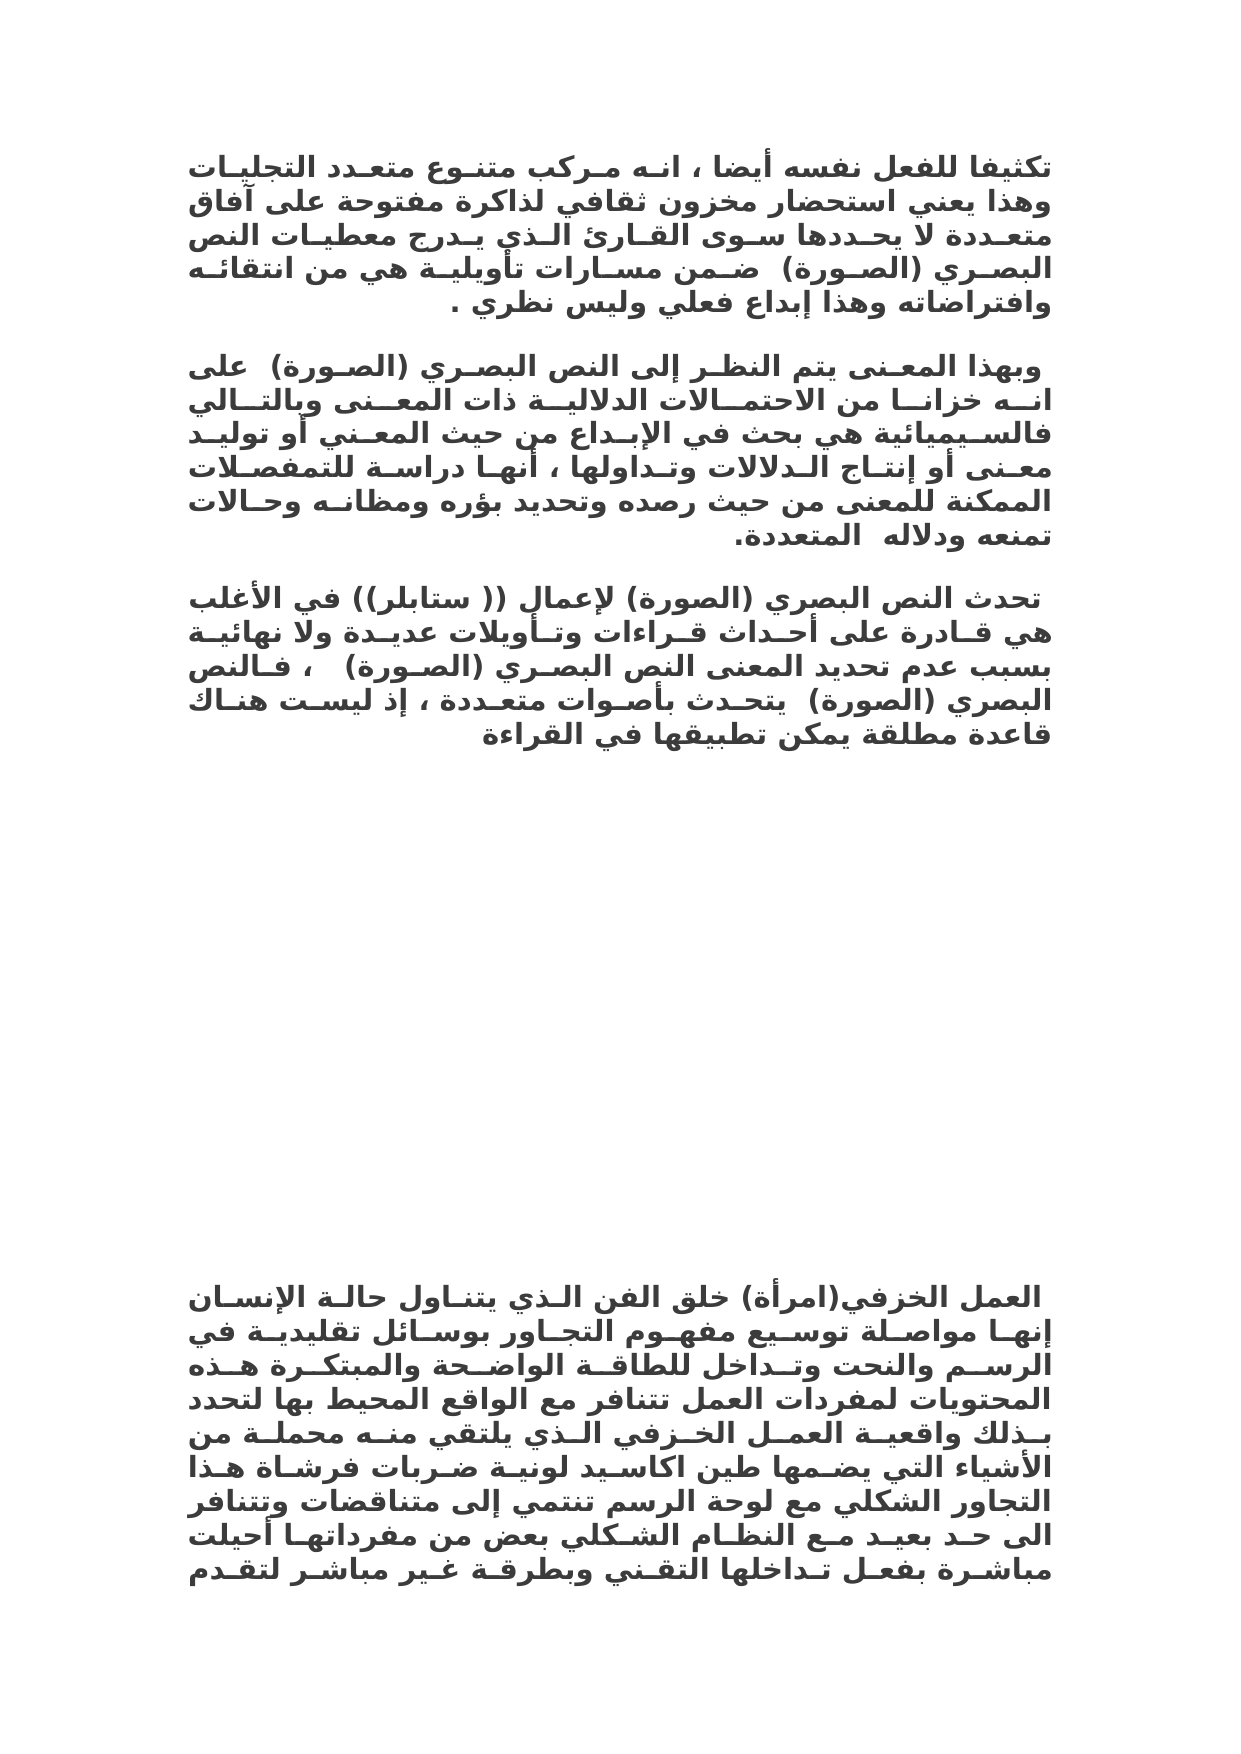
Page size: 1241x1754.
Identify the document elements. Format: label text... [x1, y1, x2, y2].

text تحدث النص البصري (الصورة) لإعمال (( ستابلر)) في الأغلب هي قادرة على أحداث قراءات وتأويلات عديدة ولا نهائية بسبب عدم تحديد المعنى النص البصري (الصورة) ، فالنص البصري (الصورة) يتحدث بأصوات متعددة ، إذ ليست هناك قاعدة مطلقة يمكن تطبيقها في القراءة [187, 582, 1053, 752]
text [187, 1280, 1053, 1586]
text وبهذا المعنى يتم النظر إلى النص البصري (الصورة) على انه خزانا من الاحتمالات الدلالية ذات المعنى وبالتالي فالسيميائية هي بحث في الإبداع من حيث المعني أو توليد معنى أو إنتاج الدلالات وتداولها ، أنها دراسة للتمفصلات الممكنة للمعنى من حيث رصده وتحديد بؤره ومظانه وحالات تمنعه ودلاله المتعددة. [187, 349, 1053, 553]
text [187, 150, 1053, 320]
